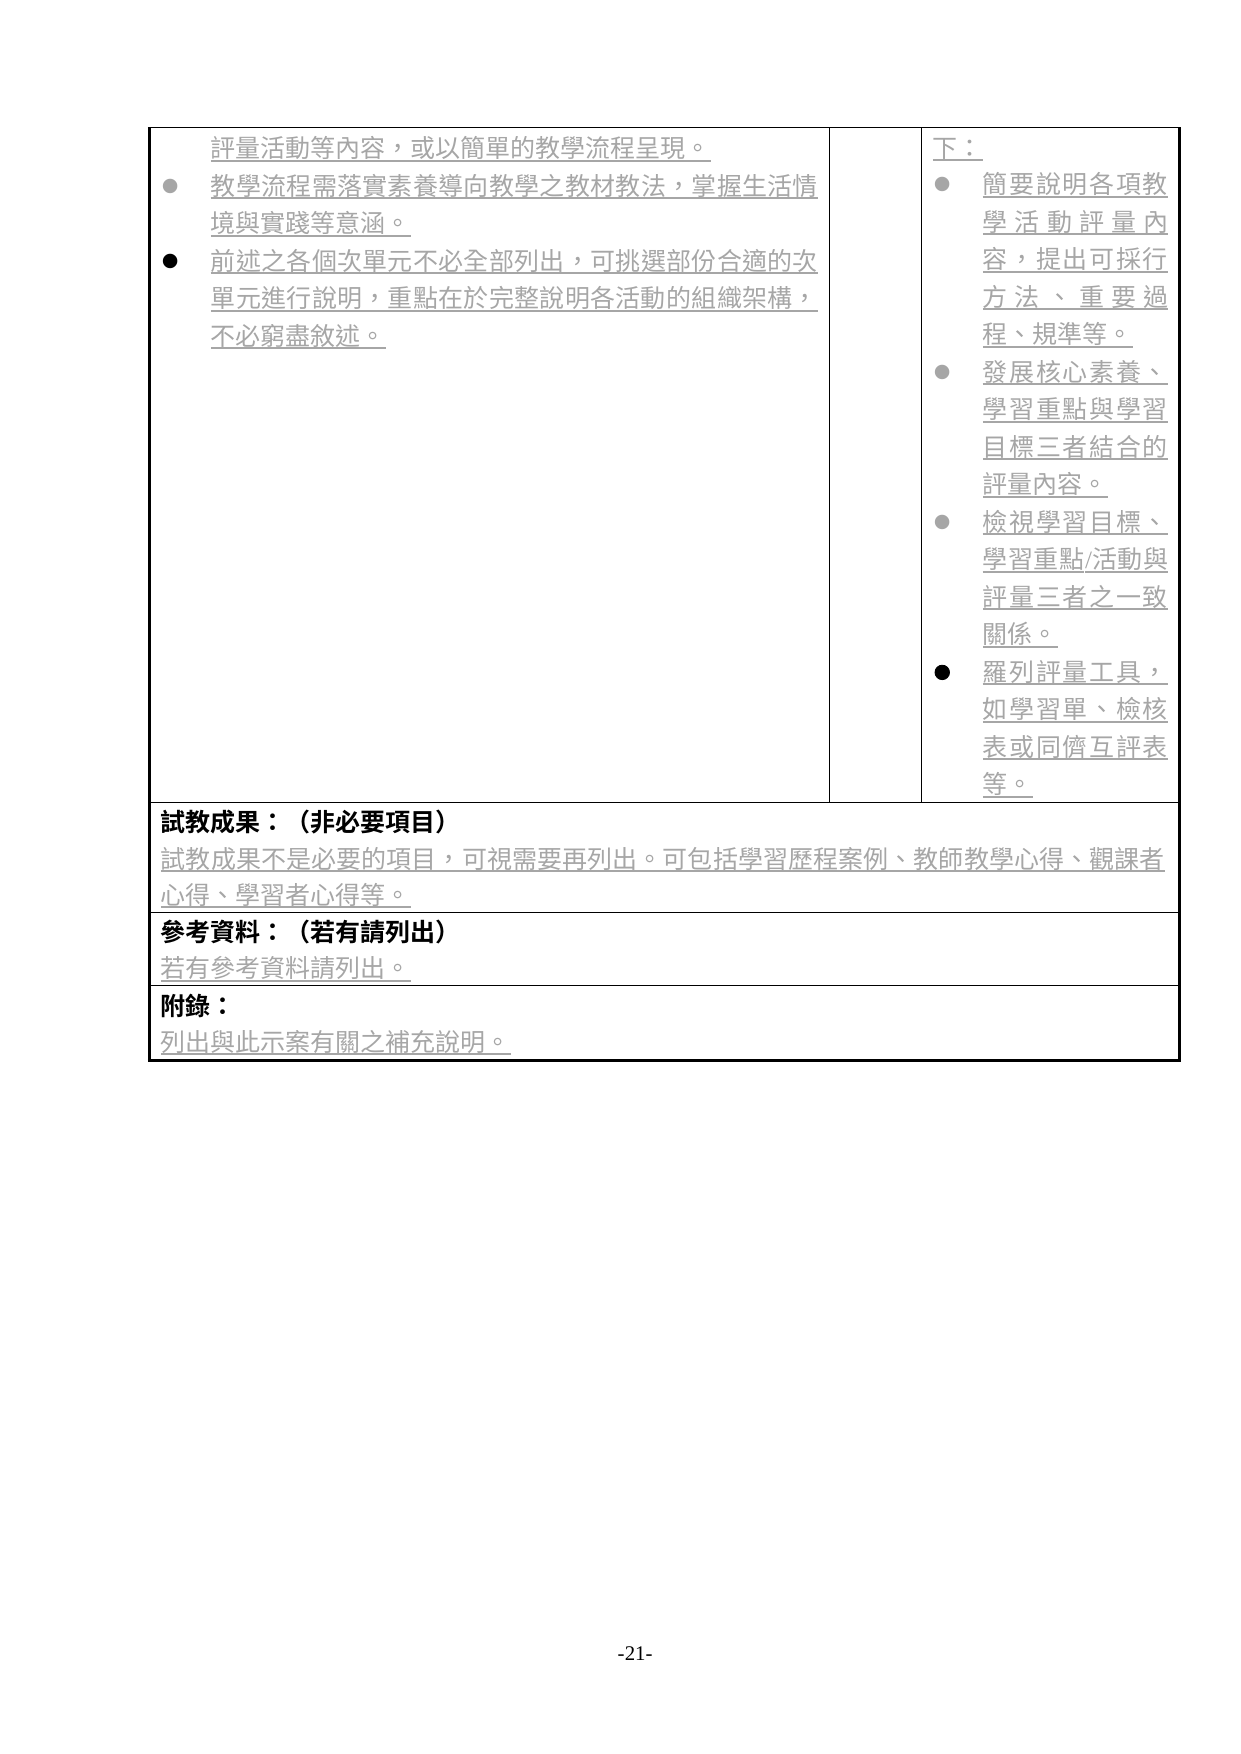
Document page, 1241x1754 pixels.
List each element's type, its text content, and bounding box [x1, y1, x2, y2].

table_cell 參考資料：（若有請列出） 若有參考資料請列出。 [151, 913, 1178, 985]
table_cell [922, 128, 1178, 802]
table_cell [830, 128, 921, 802]
table_cell 試教成果：（非必要項目） 試教成果不是必要的項目，可視需要再列出。可包括學習歷程案例、教師教學心得、觀課者心得、學習者心得等。 [151, 803, 1178, 912]
table_cell 附錄： 列出與此示案有關之補充說明。 [151, 986, 1178, 1059]
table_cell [151, 128, 829, 802]
